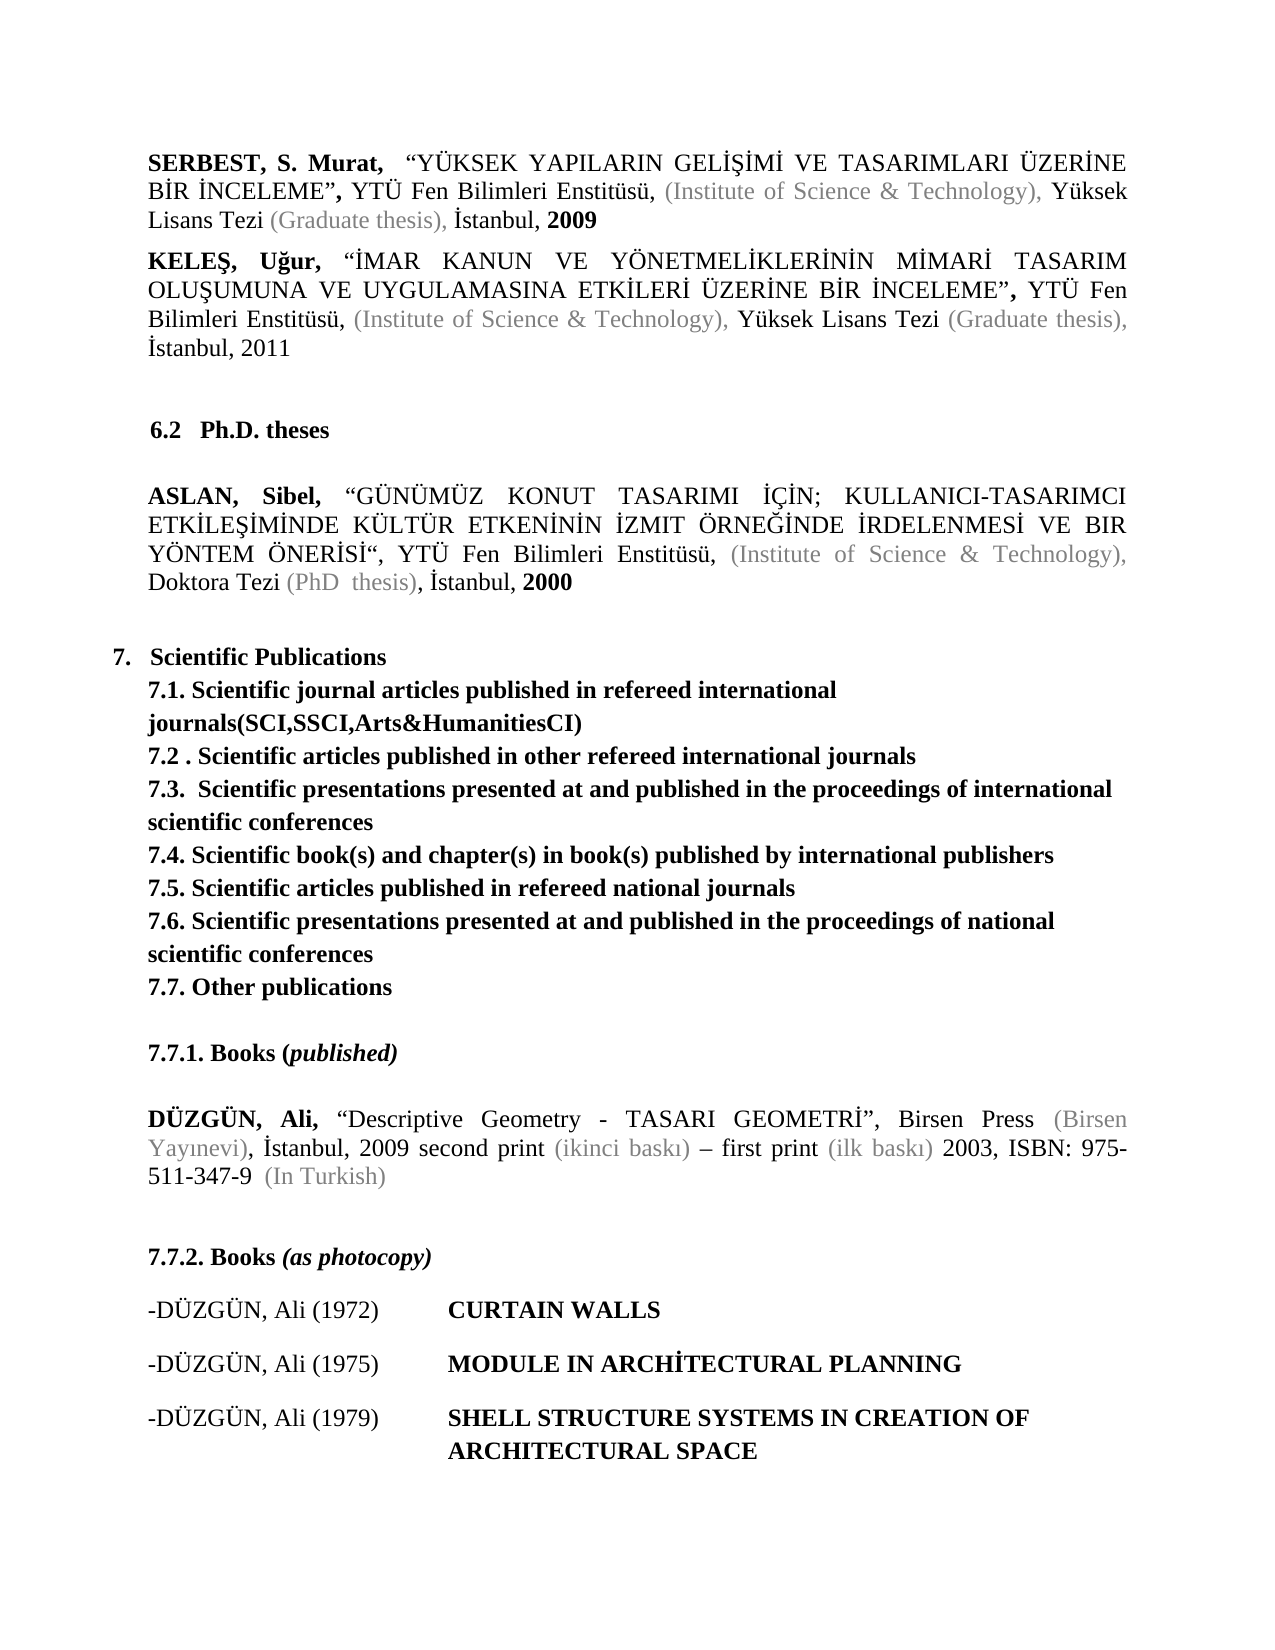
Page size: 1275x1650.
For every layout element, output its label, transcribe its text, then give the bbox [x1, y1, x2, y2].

text 7. Scientific Publications [112, 642, 1127, 670]
text SERBEST, S. Murat, “YÜKSEK YAPILARIN GELİŞİMİ VE TASARIMLARI ÜZERİNE BİR İNCELEME”, YTÜ Fen Bilimleri Enstitüsü, (Institute of Science & Technology), Yüksek Lisans Tezi (Graduate thesis), İstanbul, 2009 [148, 148, 1127, 234]
text 6.2 Ph.D. theses [112, 415, 1127, 444]
text 7.7.2. Books (as photocopy) [148, 1242, 1127, 1270]
text ASLAN, Sibel, “GÜNÜMÜZ KONUT TASARIMI İÇİN; KULLANICI-TASARIMCI ETKİLEŞİMİNDE KÜLTÜR ETKENİNİN İZMIT ÖRNEĞİNDE İRDELENMESİ VE BIR YÖNTEM ÖNERİSİ“, YTÜ Fen Bilimleri Enstitüsü, (Institute of Science & Technology), Doktora Tezi (PhD thesis), İstanbul, 2000 [148, 481, 1127, 596]
text 7.2 . Scientific articles published in other refereed international journals [148, 741, 1127, 769]
text 7.4. Scientific book(s) and chapter(s) in book(s) published by international publishers [148, 840, 1127, 868]
text 7.6. Scientific presentations presented at and published in the proceedings of national scientific conferences [148, 906, 1127, 968]
text DÜZGÜN, Ali, “Descriptive Geometry - TASARI GEOMETRİ”, Birsen Press (Birsen Yayınevi), İstanbul, 2009 second print (ikinci baskı) – first print (ilk baskı) 2003, ISBN: 975-511-347-9 (In Turkish) [148, 1104, 1127, 1190]
text 7.7.1. Books (published) [148, 1038, 1127, 1067]
text -DÜZGÜN, Ali (1979) SHELL STRUCTURE SYSTEMS IN CREATION OF ARCHITECTURAL SPACE [148, 1403, 1127, 1465]
text -DÜZGÜN, Ali (1972) CURTAIN WALLS [148, 1295, 1127, 1324]
text -DÜZGÜN, Ali (1975) MODULE IN ARCHİTECTURAL PLANNING [148, 1349, 1127, 1378]
text 7.1. Scientific journal articles published in refereed international journals(SCI,SSCI,Arts&HumanitiesCI) [148, 675, 1127, 736]
text 7.7. Other publications [148, 972, 1127, 1001]
text 7.3. Scientific presentations presented at and published in the proceedings of international scientific conferences [148, 774, 1127, 836]
text 7.5. Scientific articles published in refereed national journals [148, 873, 1127, 902]
text KELEŞ, Uğur, “İMAR KANUN VE YÖNETMELİKLERİNİN MİMARİ TASARIM OLUŞUMUNA VE UYGULAMASINA ETKİLERİ ÜZERİNE BİR İNCELEME”, YTÜ Fen Bilimleri Enstitüsü, (Institute of Science & Technology), Yüksek Lisans Tezi (Graduate thesis), İstanbul, 2011 [148, 246, 1127, 361]
